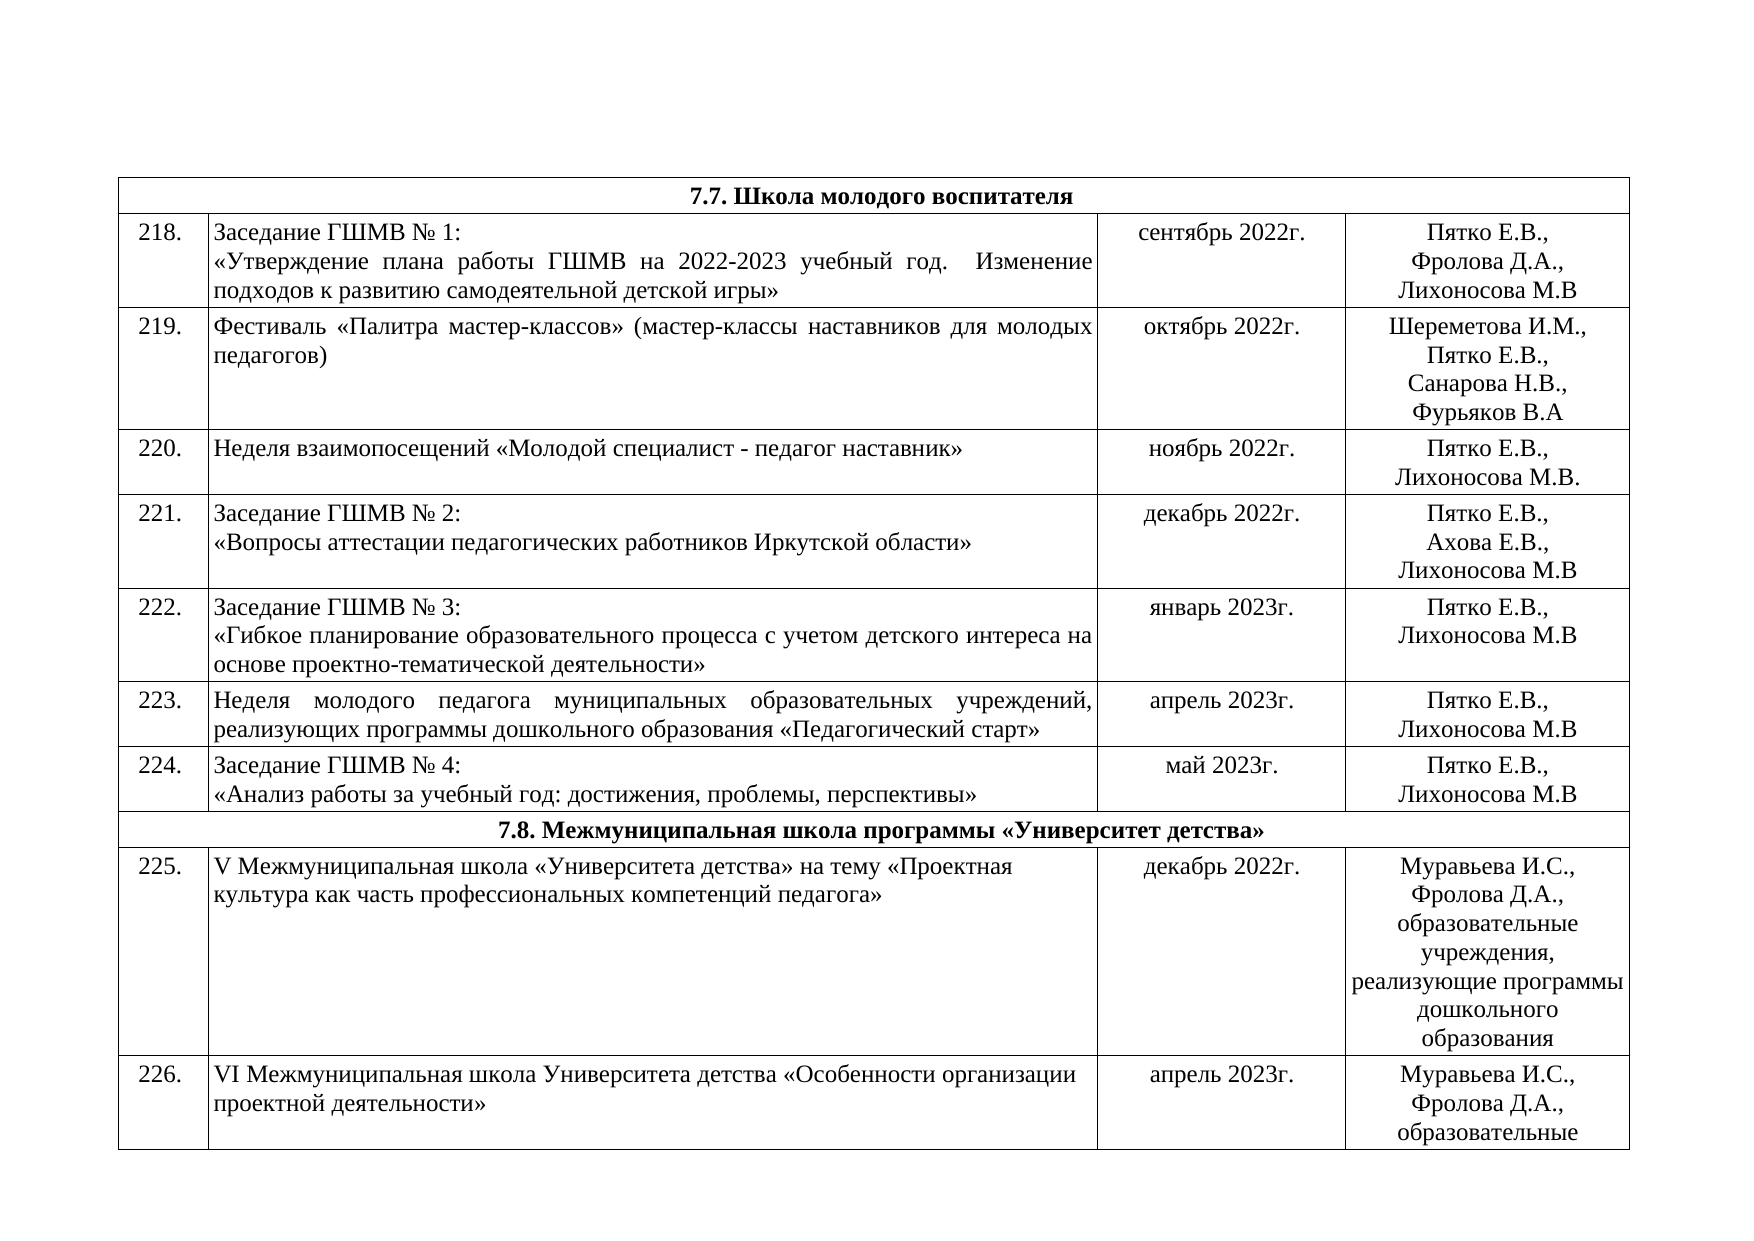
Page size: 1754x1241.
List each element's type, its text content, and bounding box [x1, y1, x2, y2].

table_cell [119, 495, 208, 587]
table_cell Заседание ГШМВ № 1: «Утверждение плана работы ГШМВ на 2022-2023 учебный год. Изменение подходов к развитию самодеятельной детской игры» [209, 214, 1097, 307]
table_cell Пятко Е.В., Фролова Д.А., Лихоносова М.В [1346, 214, 1629, 307]
table_cell Пятко Е.В., Лихоносова М.В [1346, 747, 1629, 811]
table_cell [119, 308, 208, 429]
table_cell [119, 589, 208, 681]
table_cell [209, 1056, 1097, 1149]
table_cell Заседание ГШМВ № 4: «Анализ работы за учебный год: достижения, проблемы, перспективы» [209, 747, 1097, 811]
table_cell апрель 2023г. [1098, 1056, 1345, 1149]
table_cell январь 2023г. [1098, 589, 1345, 681]
table_cell май 2023г. [1098, 747, 1345, 811]
table_cell [119, 848, 208, 1055]
table_cell Шереметова И.М., Пятко Е.В., Санарова Н.В., Фурьяков В.А [1346, 308, 1629, 429]
table_cell декабрь 2022г. [1098, 848, 1345, 1055]
table_cell V Межмуниципальная школа «Университета детства» на тему «Проектная культура как часть профессиональных компетенций педагога» [209, 848, 1097, 1055]
table_cell Заседание ГШМВ № 3: «Гибкое планирование образовательного процесса с учетом детского интереса на основе проектно-тематической деятельности» [209, 589, 1097, 681]
table_cell Неделя взаимопосещений «Молодой специалист - педагог наставник» [209, 430, 1097, 494]
table_cell 7.7. Школа молодого воспитателя [119, 178, 1629, 213]
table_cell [1346, 1056, 1629, 1149]
table_cell Неделя молодого педагога муниципальных образовательных учреждений, реализующих программы дошкольного образования «Педагогический старт» [209, 682, 1097, 746]
table_cell [119, 747, 208, 811]
table_cell Пятко Е.В., Ахова Е.В., Лихоносова М.В [1346, 495, 1629, 587]
table_cell сентябрь 2022г. [1098, 214, 1345, 307]
table_cell апрель 2023г. [1098, 682, 1345, 746]
table_cell [119, 430, 208, 494]
table_cell Муравьева И.С., Фролова Д.А., образовательные учреждения, реализующие программы дошкольного образования [1346, 848, 1629, 1055]
table_cell [119, 1056, 208, 1149]
table_cell Пятко Е.В., Лихоносова М.В [1346, 682, 1629, 746]
table_cell Заседание ГШМВ № 2: «Вопросы аттестации педагогических работников Иркутской области» [209, 495, 1097, 587]
table_cell декабрь 2022г. [1098, 495, 1345, 587]
table_cell Фестиваль «Палитра мастер-классов» (мастер-классы наставников для молодых педагогов) [209, 308, 1097, 429]
table_cell ноябрь 2022г. [1098, 430, 1345, 494]
table_cell Пятко Е.В., Лихоносова М.В. [1346, 430, 1629, 494]
table_cell [119, 682, 208, 746]
table_cell октябрь 2022г. [1098, 308, 1345, 429]
table_cell Пятко Е.В., Лихоносова М.В [1346, 589, 1629, 681]
table_cell [119, 214, 208, 307]
table_cell 7.8. Межмуниципальная школа программы «Университет детства» [119, 812, 1629, 847]
